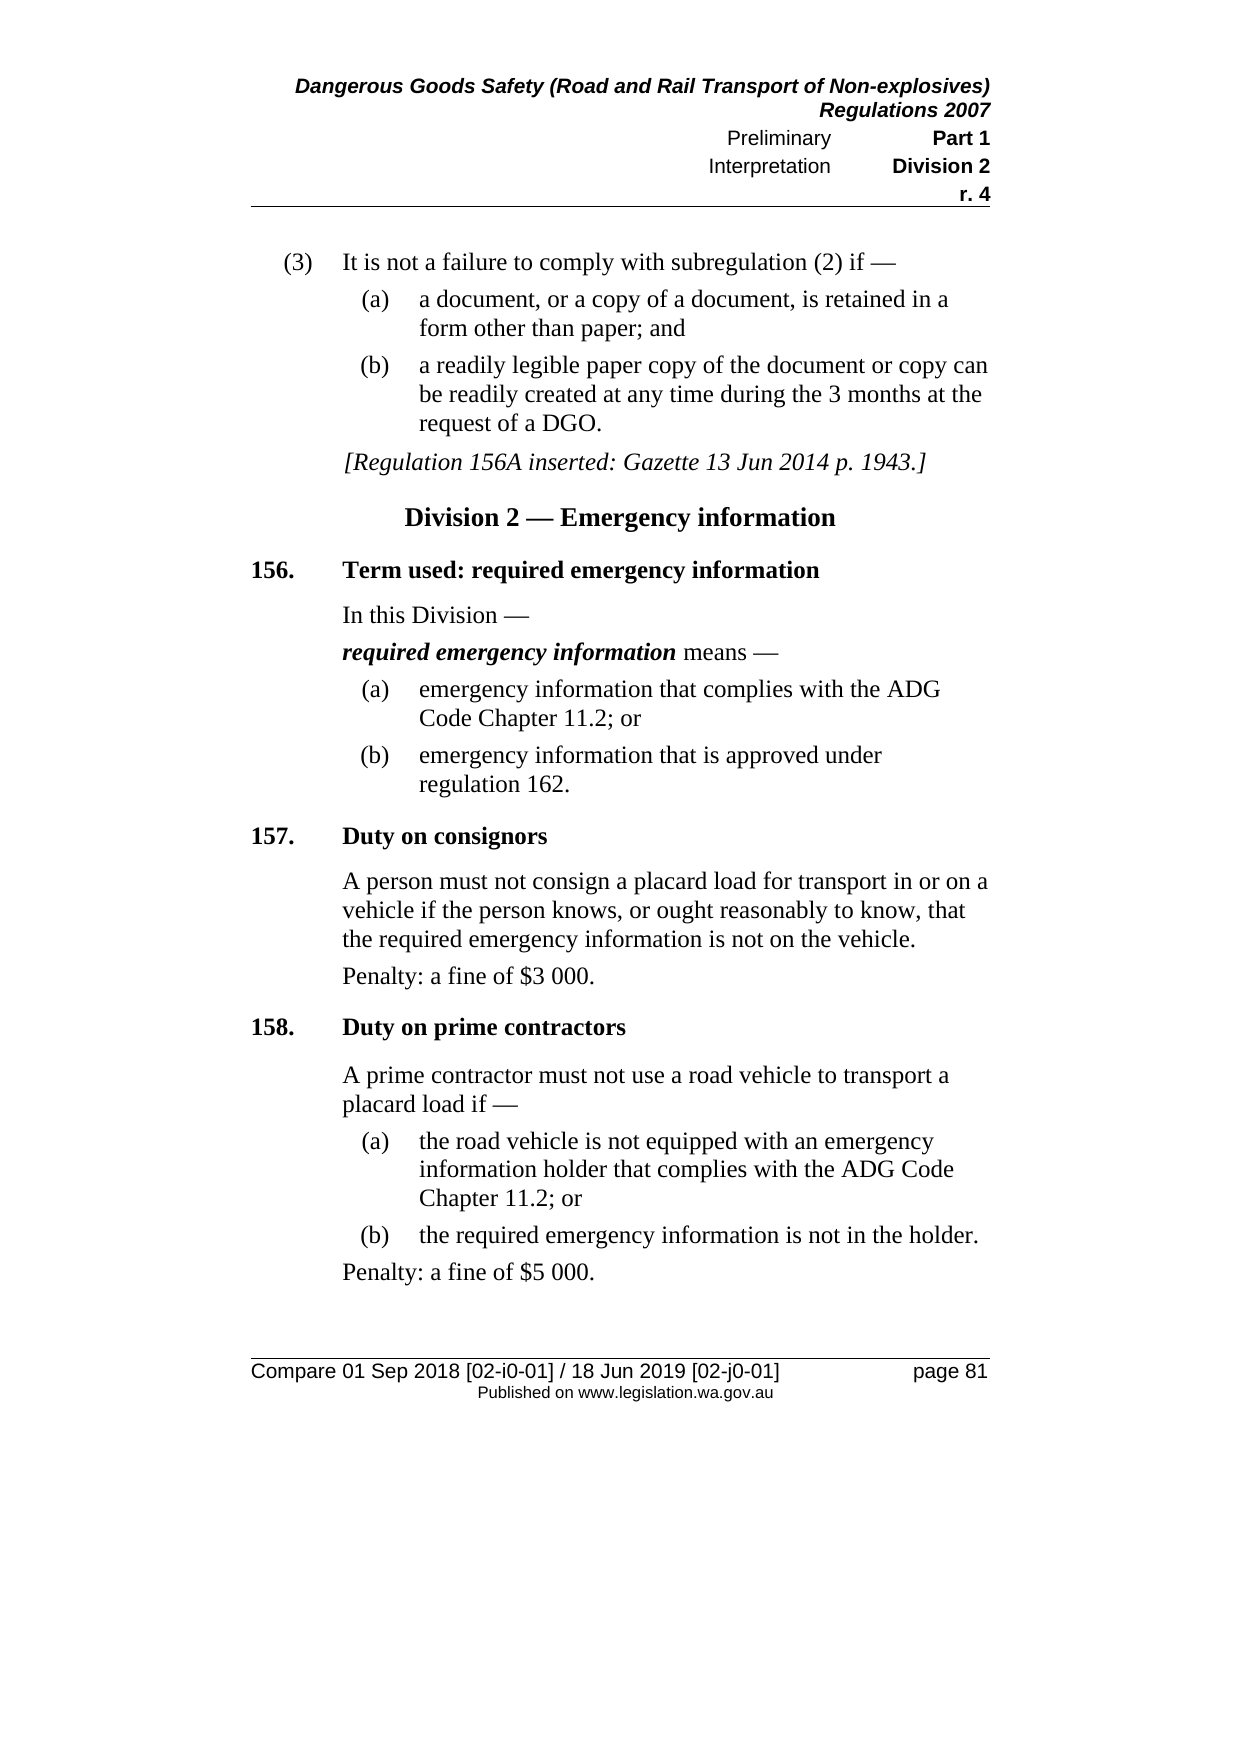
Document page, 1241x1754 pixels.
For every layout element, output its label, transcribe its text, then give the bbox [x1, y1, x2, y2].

text In this Division — [251, 600, 990, 629]
text (a) emergency information that complies with the ADG Code Chapter 11.2; or [251, 674, 990, 732]
text (b) a readily legible paper copy of the document or copy can be readily created at any time during the 3 months at the request of a DGO. [251, 350, 990, 437]
subtitle Division 2 — Emergency information [251, 501, 990, 532]
text A prime contractor must not use a road vehicle to transport a placard load if — [251, 1060, 990, 1117]
text (b) the required emergency information is not in the holder. [251, 1220, 990, 1249]
text (a) a document, or a copy of a document, is retained in a form other than paper; and [251, 284, 990, 342]
subtitle 156. Term used: required emergency information [251, 555, 990, 584]
text [Regulation 156A inserted: Gazette 13 Jun 2014 p. 1943.] [251, 447, 990, 476]
text (b) emergency information that is approved under regulation 162. [251, 740, 990, 798]
text (3) It is not a failure to comply with subregulation (2) if — [251, 247, 990, 276]
text Penalty: a fine of $5 000. [251, 1257, 990, 1286]
text (a) the road vehicle is not equipped with an emergency information holder that complies with the ADG Code Chapter 11.2; or [251, 1126, 990, 1212]
subtitle 158. Duty on prime contractors [251, 1012, 990, 1041]
text Penalty: a fine of $3 000. [251, 961, 990, 989]
subtitle 157. Duty on consignors [251, 821, 990, 849]
text A person must not consign a placard load for transport in or on a vehicle if the person knows, or ought reasonably to know, that the required emergency information is not on the vehicle. [251, 866, 990, 952]
text required emergency information means — [251, 637, 990, 666]
